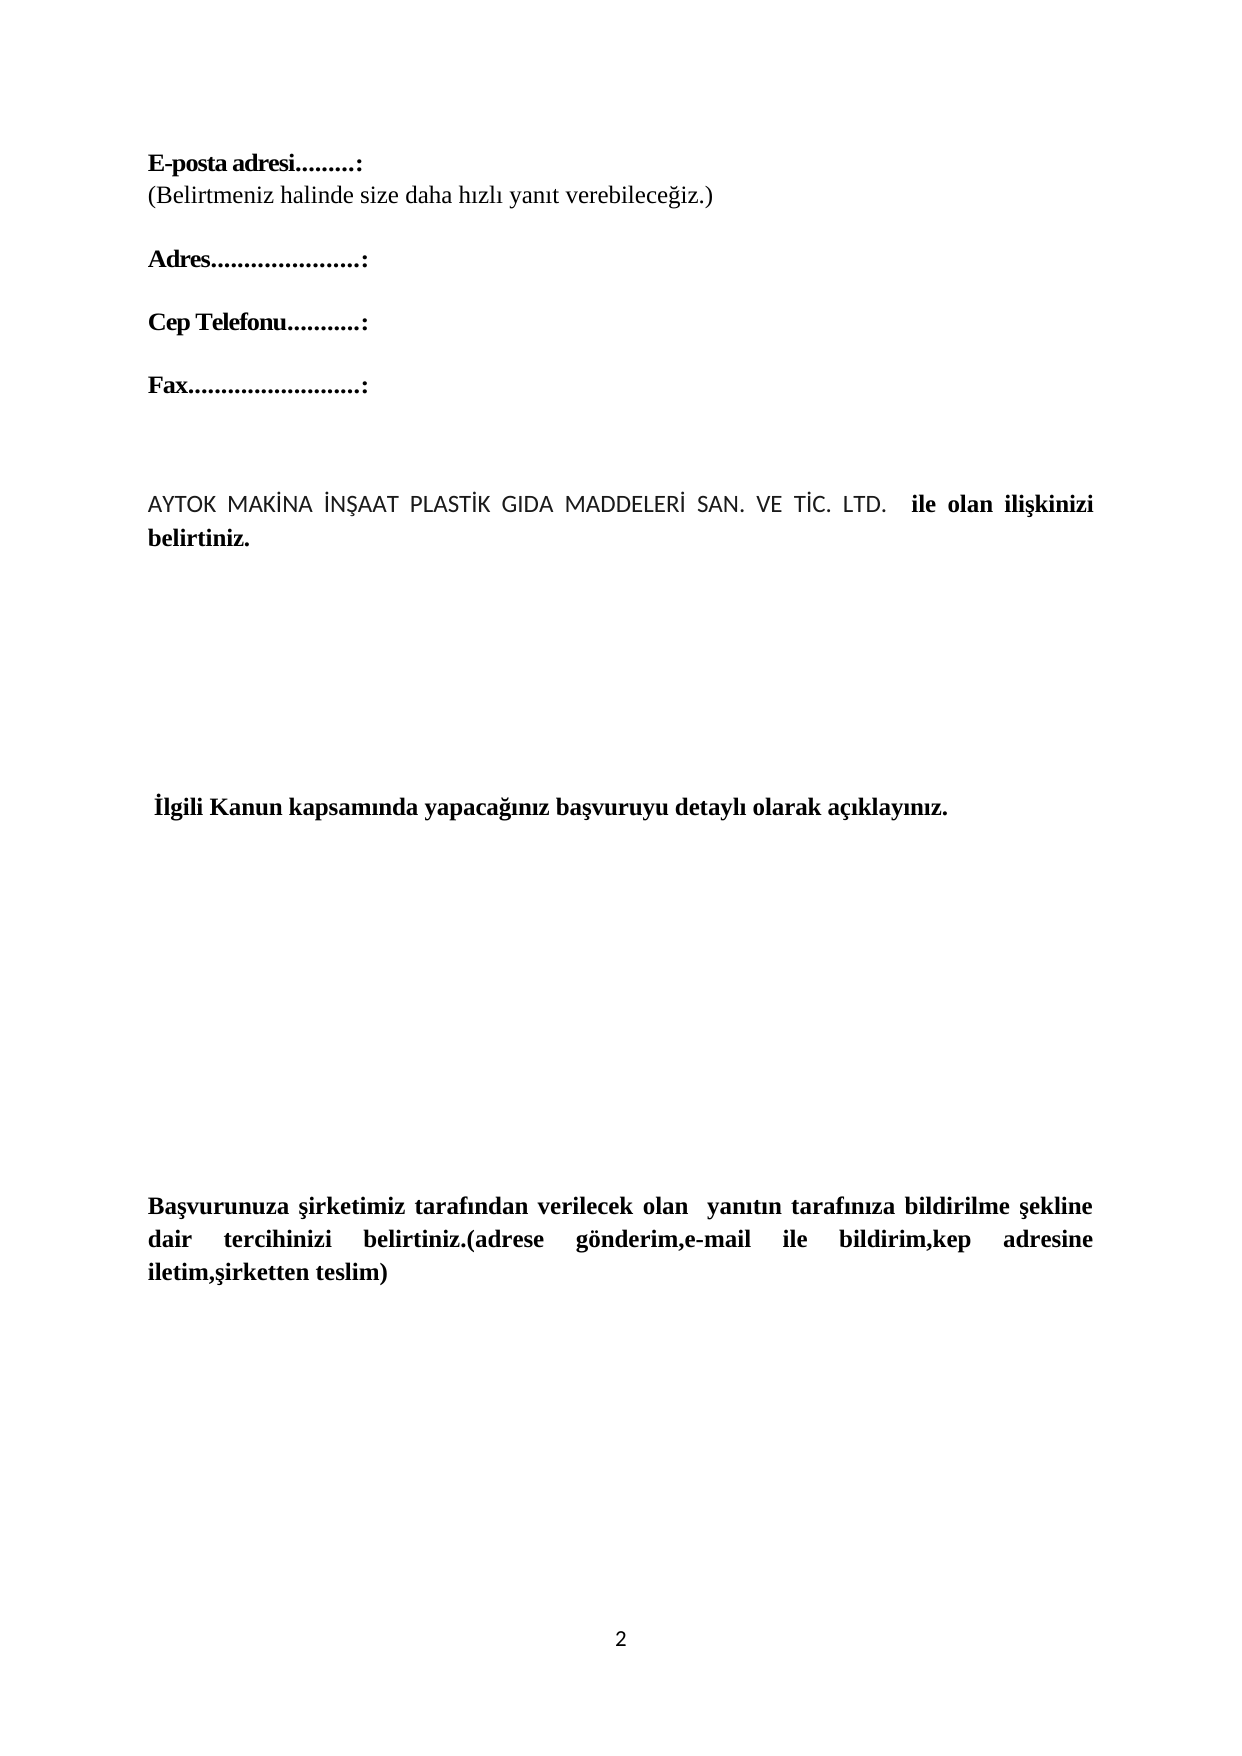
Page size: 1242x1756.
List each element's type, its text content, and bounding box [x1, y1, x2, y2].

text Cep Telefonu : [148, 307, 1094, 335]
text İlgili Kanun kapsamında yapacağınız başvuruyu detaylı olarak açıklayınız. [148, 792, 1094, 821]
text Başvurunuza şirketimiz tarafından verilecek olan yanıtın tarafınıza bildirilme şekline dair tercihinizi belirtiniz.(adrese gönderim,e-mail ile bildirim,kep adresine iletim,şirketten teslim) [148, 1191, 1094, 1286]
text Fax : [148, 370, 1094, 398]
text E-posta adresi : [148, 148, 1094, 176]
text Adres : [148, 244, 1094, 272]
text (Belirtmeniz halinde size daha hızlı yanıt verebileceğiz.) [148, 181, 1094, 209]
text AYTOK MAKİNA İNŞAAT PLASTİK GIDA MADDELERİ SAN. VE TİC. LTD. ile olan ilişkinizi belirtiniz. [148, 488, 1094, 552]
